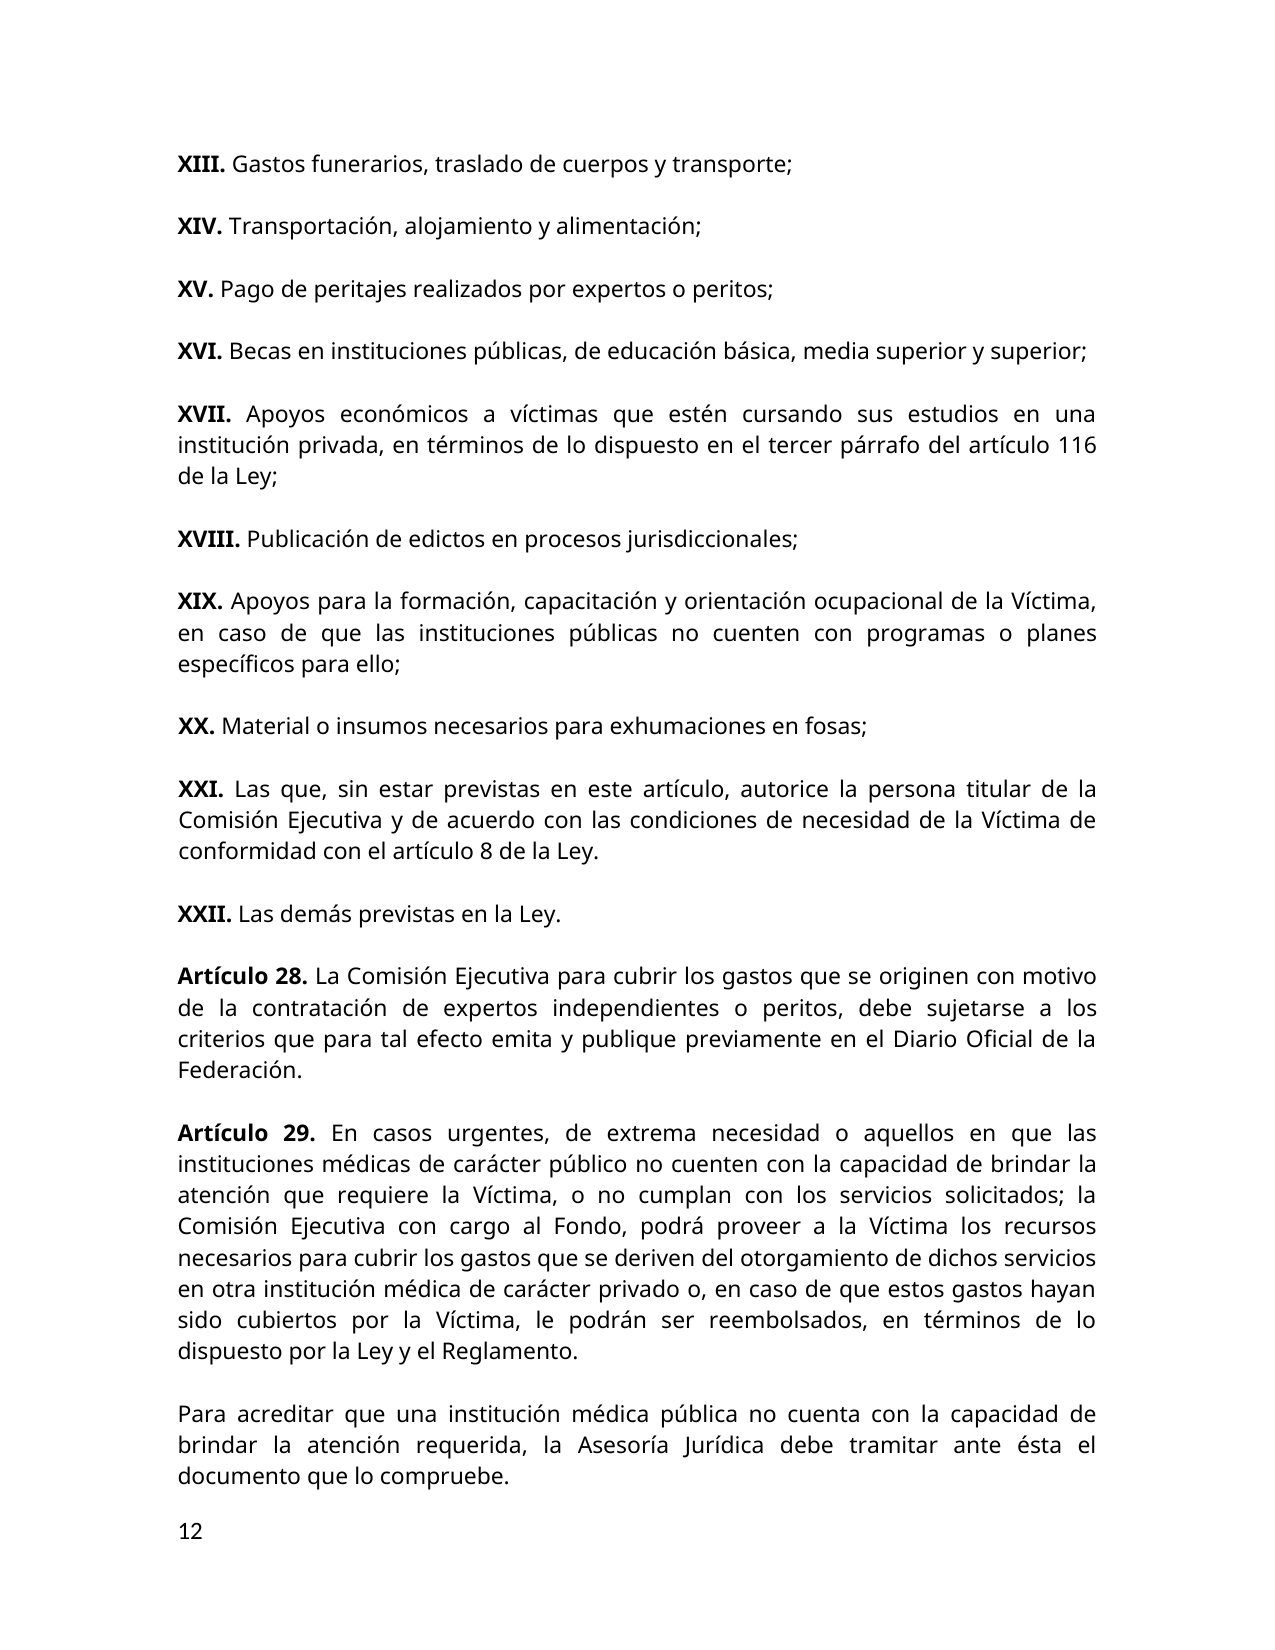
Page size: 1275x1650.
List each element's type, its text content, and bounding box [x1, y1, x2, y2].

text XXI. Las que, sin estar previstas en este artículo, autorice la persona titular de la Comisión Ejecutiva y de acuerdo con las condiciones de necesidad de la Víctima de conformidad con el artículo 8 de la Ley. [178, 773, 1098, 866]
text XVII. Apoyos económicos a víctimas que estén cursando sus estudios en una institución privada, en términos de lo dispuesto en el tercer párrafo del artículo 116 de la Ley; [177, 398, 1098, 491]
text XXII. Las demás previstas en la Ley. [177, 898, 1098, 929]
text XVIII. Publicación de edictos en procesos jurisdiccionales; [177, 523, 1098, 554]
text XIX. Apoyos para la formación, capacitación y orientación ocupacional de la Víctima, en caso de que las instituciones públicas no cuenten con programas o planes específicos para ello; [177, 585, 1098, 679]
text XV. Pago de peritajes realizados por expertos o peritos; [177, 273, 1098, 304]
text XIV. Transportación, alojamiento y alimentación; [177, 210, 1098, 241]
text XX. Material o insumos necesarios para exhumaciones en fosas; [178, 710, 1098, 741]
text Para acreditar que una institución médica pública no cuenta con la capacidad de brindar la atención requerida, la Asesoría Jurídica debe tramitar ante ésta el documento que lo compruebe. [177, 1398, 1098, 1491]
text XIII. Gastos funerarios, traslado de cuerpos y transporte; [177, 148, 1098, 179]
text Artículo 28. La Comisión Ejecutiva para cubrir los gastos que se originen con motivo de la contratación de expertos independientes o peritos, debe sujetarse a los criterios que para tal efecto emita y publique previamente en el Diario Oficial de la Federación. [177, 960, 1098, 1085]
text XVI. Becas en instituciones públicas, de educación básica, media superior y superior; [177, 335, 1098, 366]
text Artículo 29. En casos urgentes, de extrema necesidad o aquellos en que las instituciones médicas de carácter público no cuenten con la capacidad de brindar la atención que requiere la Víctima, o no cumplan con los servicios solicitados; la Comisión Ejecutiva con cargo al Fondo, podrá proveer a la Víctima los recursos necesarios para cubrir los gastos que se deriven del otorgamiento de dichos servicios en otra institución médica de carácter privado o, en caso de que estos gastos hayan sido cubiertos por la Víctima, le podrán ser reembolsados, en términos de lo dispuesto por la Ley y el Reglamento. [177, 1116, 1098, 1366]
